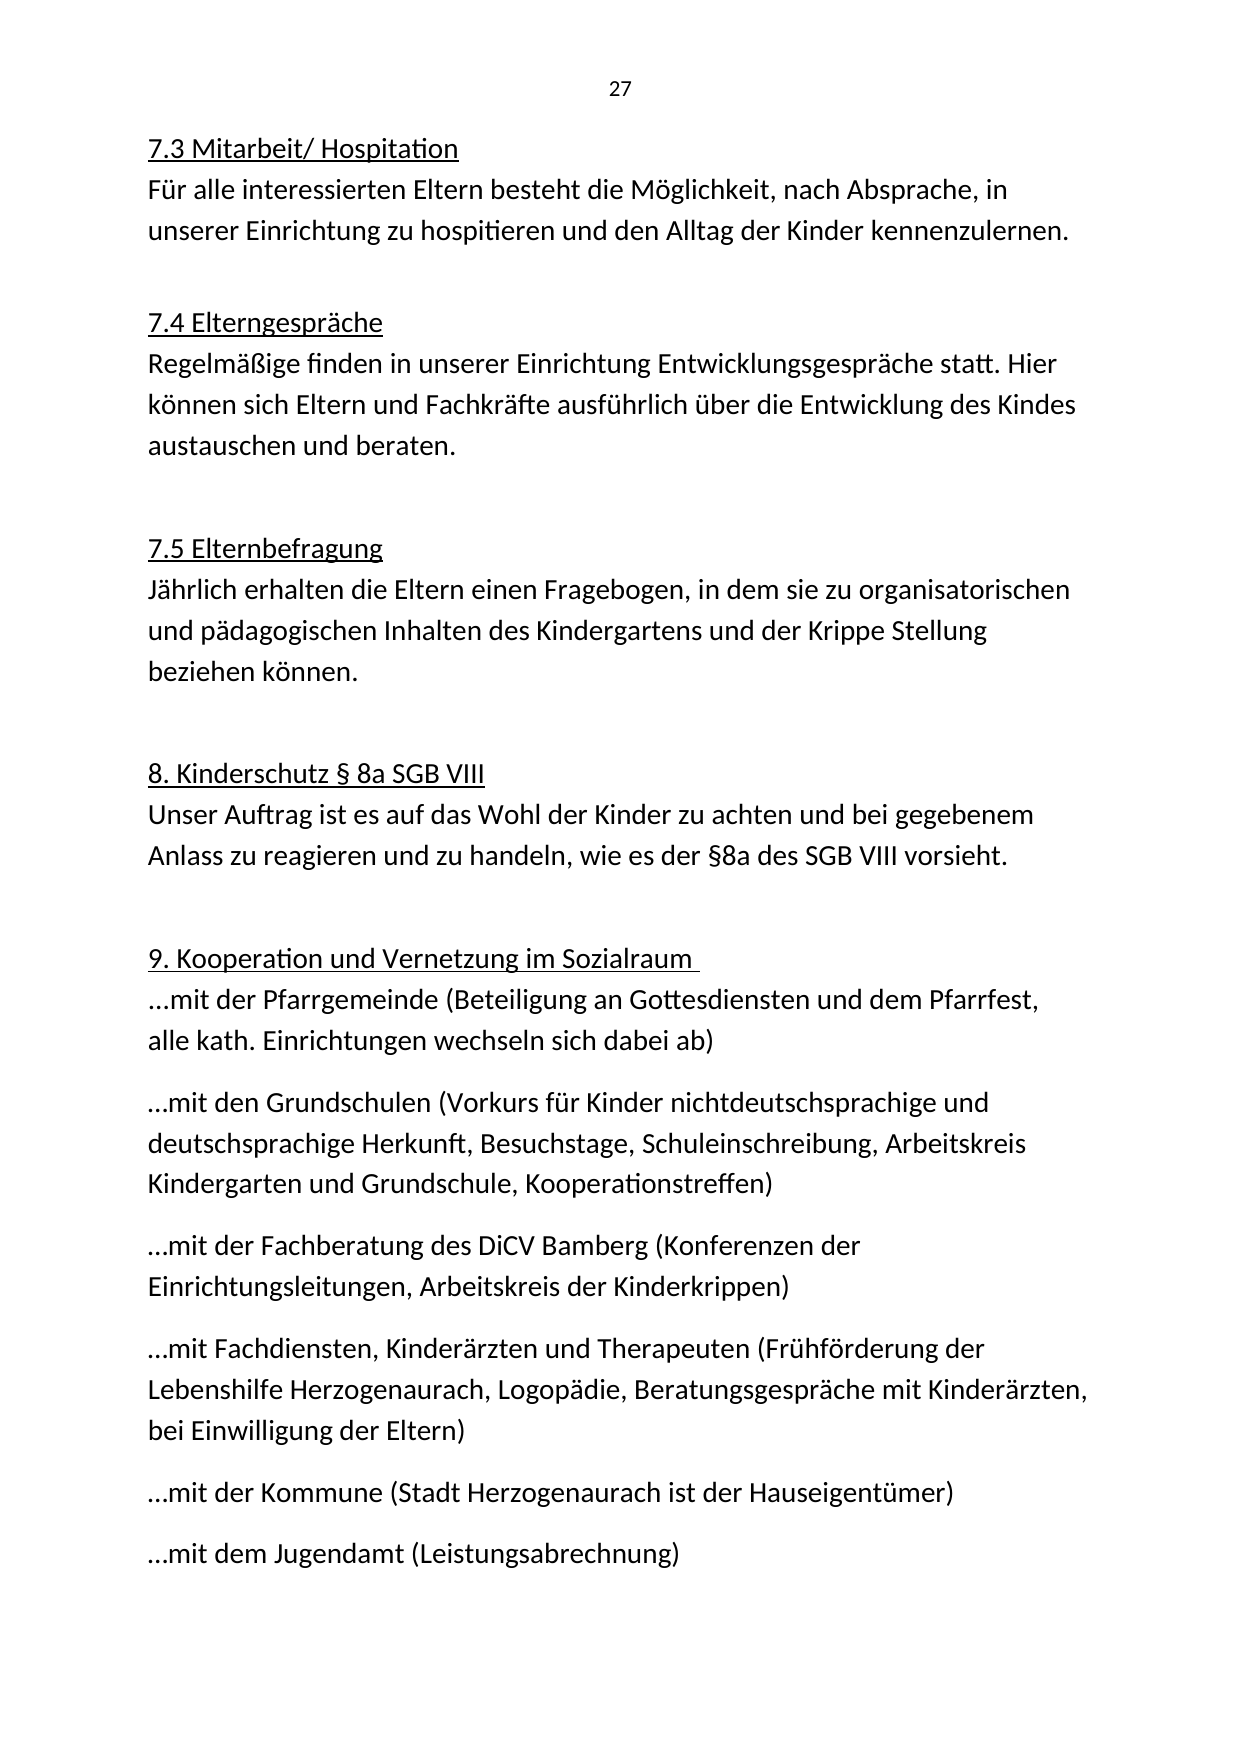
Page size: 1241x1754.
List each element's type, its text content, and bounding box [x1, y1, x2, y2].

text 7.4 Elterngespräche Regelmäßige finden in unserer Einrichtung Entwicklungsgespräche statt. Hier können sich Eltern und Fachkräfte ausführlich über die Entwicklung des Kindes austauschen und beraten. [148, 304, 1093, 463]
text …mit dem Jugendamt (Leistungsabrechnung) [148, 1536, 1093, 1571]
text 7.5 Elternbefragung Jährlich erhalten die Eltern einen Fragebogen, in dem sie zu organisatorischen und pädagogischen Inhalten des Kindergartens und der Krippe Stellung beziehen können. [148, 489, 1093, 688]
text 8. Kinderschutz § 8a SGB VIII Unser Auftrag ist es auf das Wohl der Kinder zu achten und bei gegebenem Anlass zu reagieren und zu handeln, wie es der §8a des SGB VIII vorsieht. [148, 714, 1093, 873]
text 7.3 Mitarbeit/ Hospitation Für alle interessierten Eltern besteht die Möglichkeit, nach Absprache, in unserer Einrichtung zu hospitieren und den Alltag der Kinder kennenzulernen. [148, 130, 1093, 279]
text 9. Kooperation und Vernetzung im Sozialraum ...mit der Pfarrgemeinde (Beteiligung an Gottesdiensten und dem Pfarrfest, alle kath. Einrichtungen wechseln sich dabei ab) [148, 899, 1093, 1058]
text …mit der Kommune (Stadt Herzogenaurach ist der Hauseigentümer) [148, 1474, 1093, 1509]
text …mit Fachdiensten, Kinderärzten und Therapeuten (Frühförderung der Lebenshilfe Herzogenaurach, Logopädie, Beratungsgespräche mit Kinderärzten, bei Einwilligung der Eltern) [148, 1330, 1093, 1448]
text …mit der Fachberatung des DiCV Bamberg (Konferenzen der Einrichtungsleitungen, Arbeitskreis der Kinderkrippen) [148, 1227, 1093, 1304]
text …mit den Grundschulen (Vorkurs für Kinder nichtdeutschsprachige und deutschsprachige Herkunft, Besuchstage, Schuleinschreibung, Arbeitskreis Kindergarten und Grundschule, Kooperationstreffen) [148, 1084, 1093, 1201]
